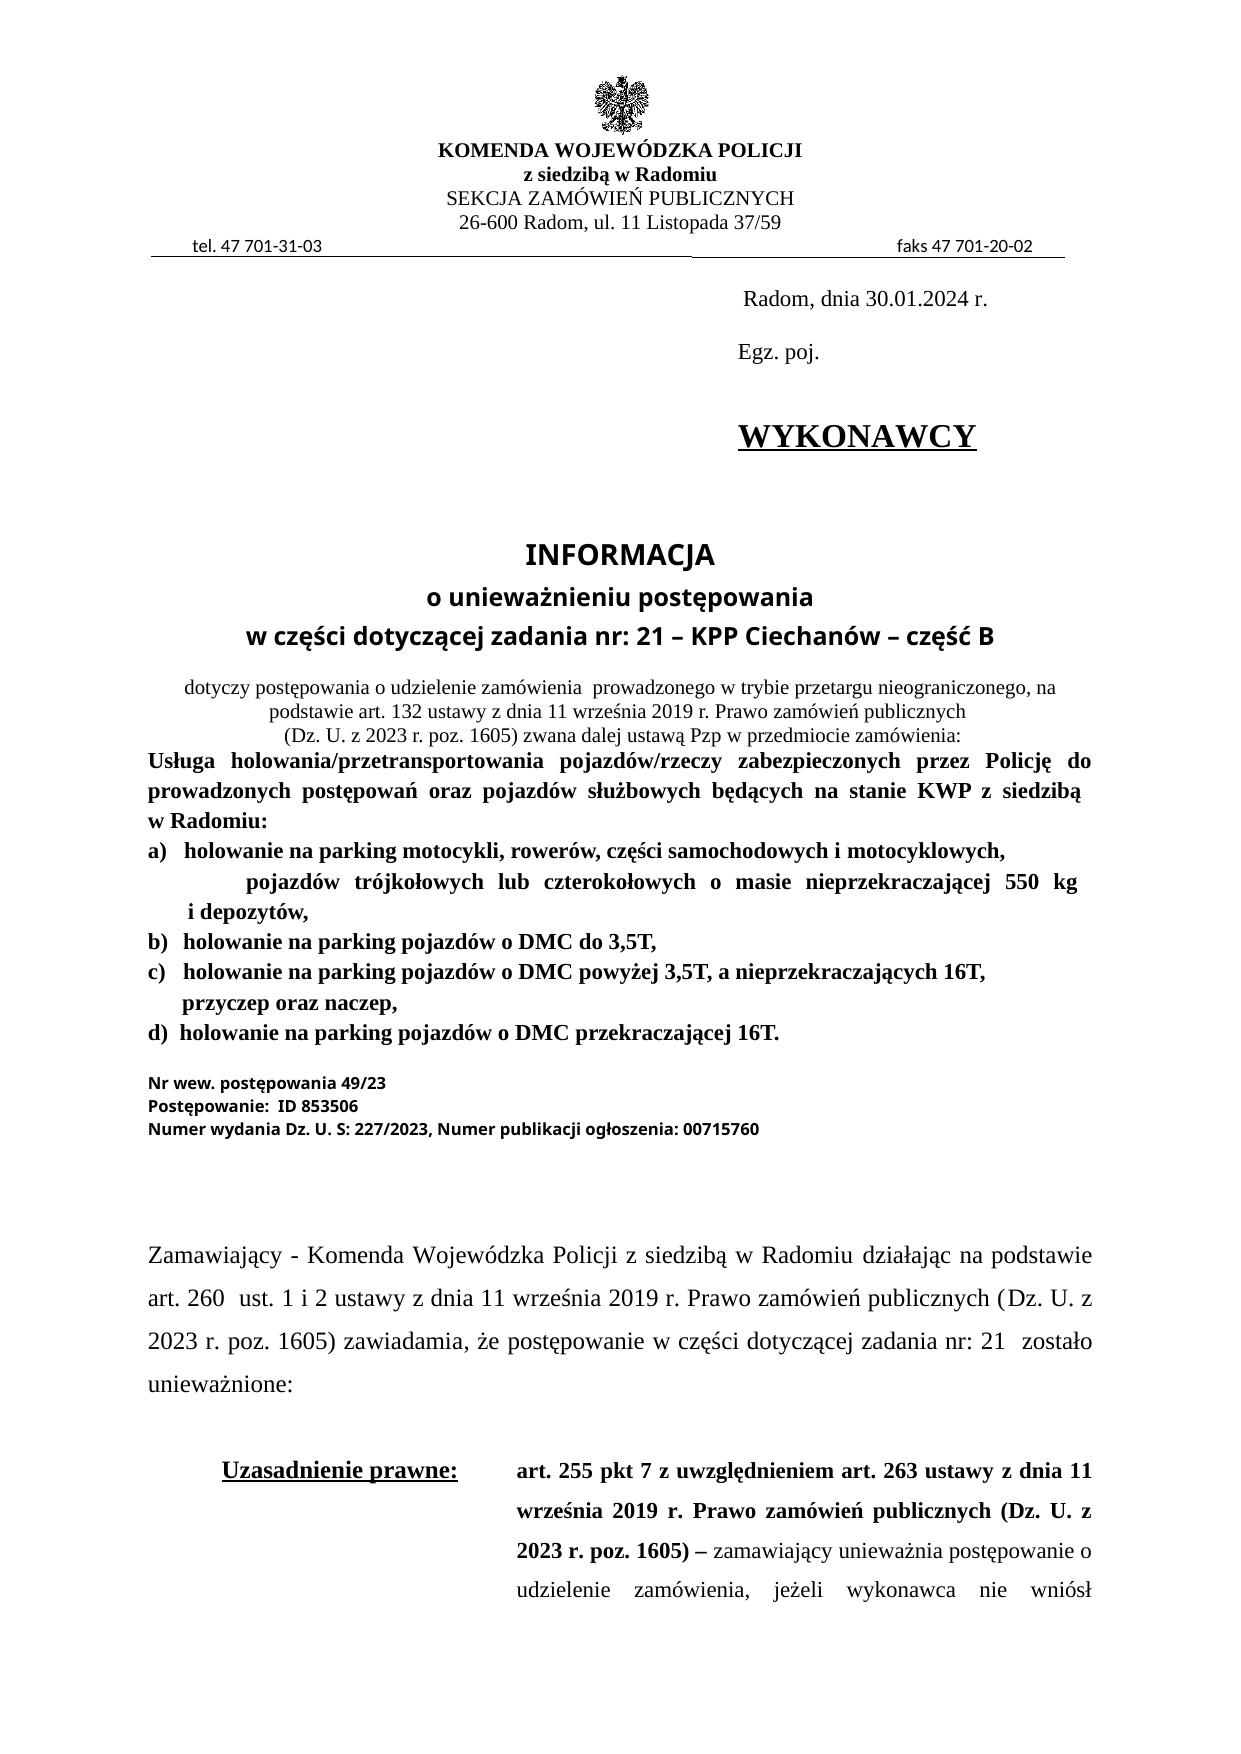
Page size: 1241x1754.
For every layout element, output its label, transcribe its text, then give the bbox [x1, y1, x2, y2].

picture [589, 73, 651, 138]
text Numer wydania Dz. U. S: 227/2023, Numer publikacji ogłoszenia: 00715760 [148, 1117, 1093, 1140]
text przyczep oraz naczep, [148, 989, 1093, 1015]
text c) holowanie na parking pojazdów o DMC powyżej 3,5T, a nieprzekraczających 16T, [148, 958, 1093, 985]
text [221, 1455, 1093, 1602]
text o unieważnieniu postępowania [148, 580, 1093, 614]
text Radom, dnia 30.01.2024 r. [738, 285, 1093, 311]
text Nr wew. postępowania 49/23 [148, 1072, 1093, 1094]
text WYKONAWCY [664, 416, 1093, 454]
text Postępowanie: ID 853506 [148, 1094, 1093, 1117]
text dotyczy postępowania o udzielenie zamówienia prowadzonego w trybie przetargu nieograniczonego, na podstawie art. 132 ustawy z dnia 11 września 2019 r. Prawo zamówień publicznych (Dz. U. z 2023 r. poz. 1605) zwana dalej ustawą Pzp w przedmiocie zamówienia: [148, 675, 1093, 747]
text d) holowanie na parking pojazdów o DMC przekraczającej 16T. [148, 1019, 1093, 1045]
text Usługa holowania/przetransportowania pojazdów/rzeczy zabezpieczonych przez Policję do prowadzonych postępowań oraz pojazdów służbowych będących na stanie KWP z siedzibą w Radomiu: [148, 747, 1093, 834]
text w części dotyczącej zadania nr: 21 – KPP Ciechanów – część B [148, 619, 1093, 653]
text Zamawiający - Komenda Wojewódzka Policji z siedzibą w Radomiu działając na podstawie art. 260 ust. 1 i 2 ustawy z dnia 11 września 2019 r. Prawo zamówień publicznych (Dz. U. z 2023 r. poz. 1605) zawiadamia, że postępowanie w części dotyczącej zadania nr: 21 zostało unieważnione: [148, 1240, 1093, 1398]
text a) holowanie na parking motocykli, rowerów, części samochodowych i motocyklowych, [148, 838, 1093, 864]
text INFORMACJA [148, 534, 1093, 574]
text pojazdów trójkołowych lub czterokołowych o masie nieprzekraczającej 550 kg i depozytów, [148, 868, 1093, 924]
text Egz. poj. [738, 338, 1093, 364]
text b) holowanie na parking pojazdów o DMC do 3,5T, [148, 928, 1093, 954]
